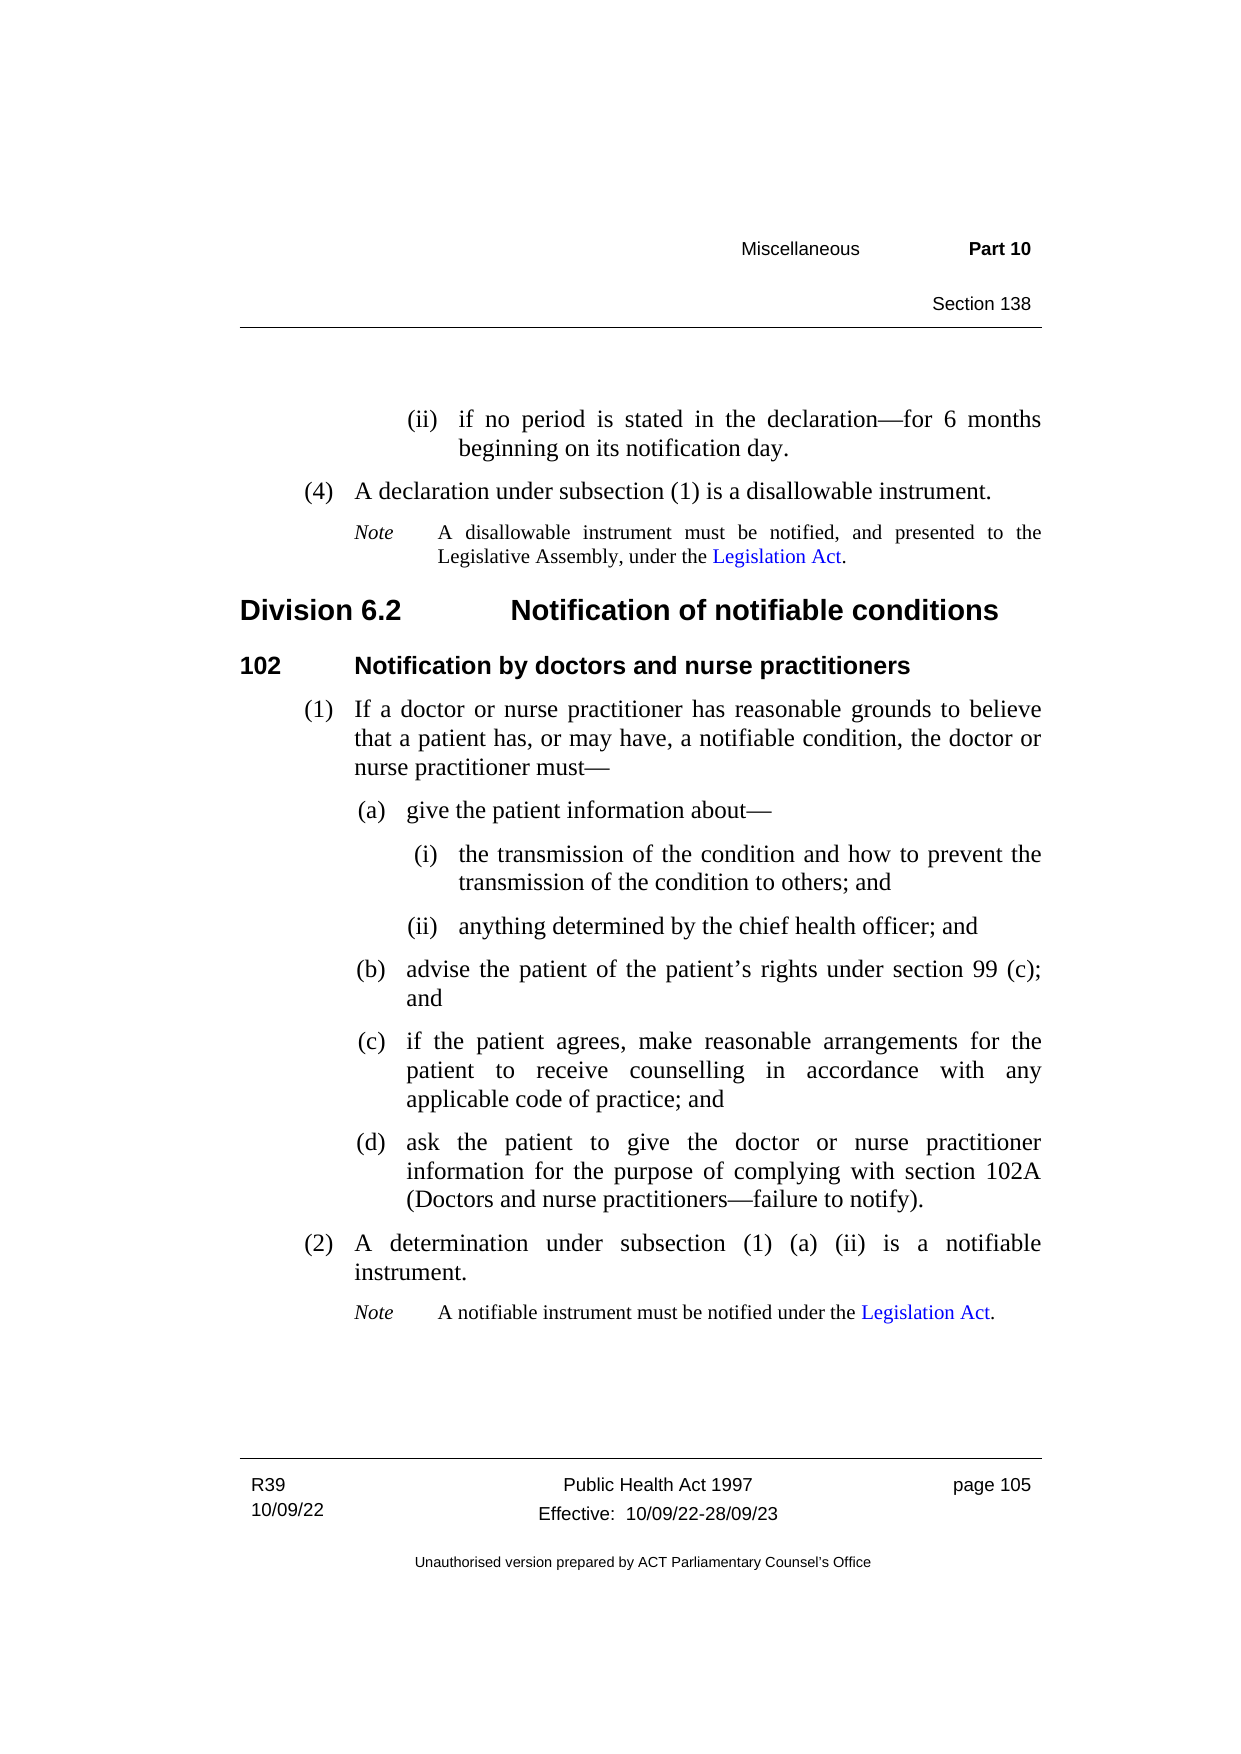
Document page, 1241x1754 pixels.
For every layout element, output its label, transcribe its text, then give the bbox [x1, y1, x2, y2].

text (2) A determination under subsection (1) (a) (ii) is a notifiable instrument. [239, 1228, 1042, 1285]
text 102 Notification by doctors and nurse practitioners [239, 651, 1042, 680]
text Division 6.2 Notification of notifiable conditions [239, 593, 1042, 626]
text (c) if the patient agrees, make reasonable arrangements for the patient to receive counselling in accordance with any applicable code of practice; and [239, 1026, 1042, 1112]
text (d) ask the patient to give the doctor or nurse practitioner information for the purpose of complying with section 102A (Doctors and nurse practitioners—failure to notify). [239, 1127, 1042, 1213]
text (4) A declaration under subsection (1) is a disallowable instrument. [239, 476, 1042, 505]
text (i) the transmission of the condition and how to prevent the transmission of the condition to others; and [239, 839, 1042, 896]
text (ii) if no period is stated in the declaration—for 6 months beginning on its notification day. [239, 404, 1042, 462]
text Note A notifiable instrument must be notified under the Legislation Act. [354, 1300, 1042, 1324]
text (a) give the patient information about— [239, 795, 1042, 824]
text (ii) anything determined by the chief health officer; and [239, 911, 1042, 939]
text (1) If a doctor or nurse practitioner has reasonable grounds to believe that a patient has, or may have, a notifiable condition, the doctor or nurse practitioner must— [239, 694, 1042, 781]
text Note A disallowable instrument must be notified, and presented to the Legislative Assembly, under the Legislation Act. [354, 519, 1042, 568]
text (b) advise the patient of the patient’s rights under section 99 (c); and [239, 954, 1042, 1012]
